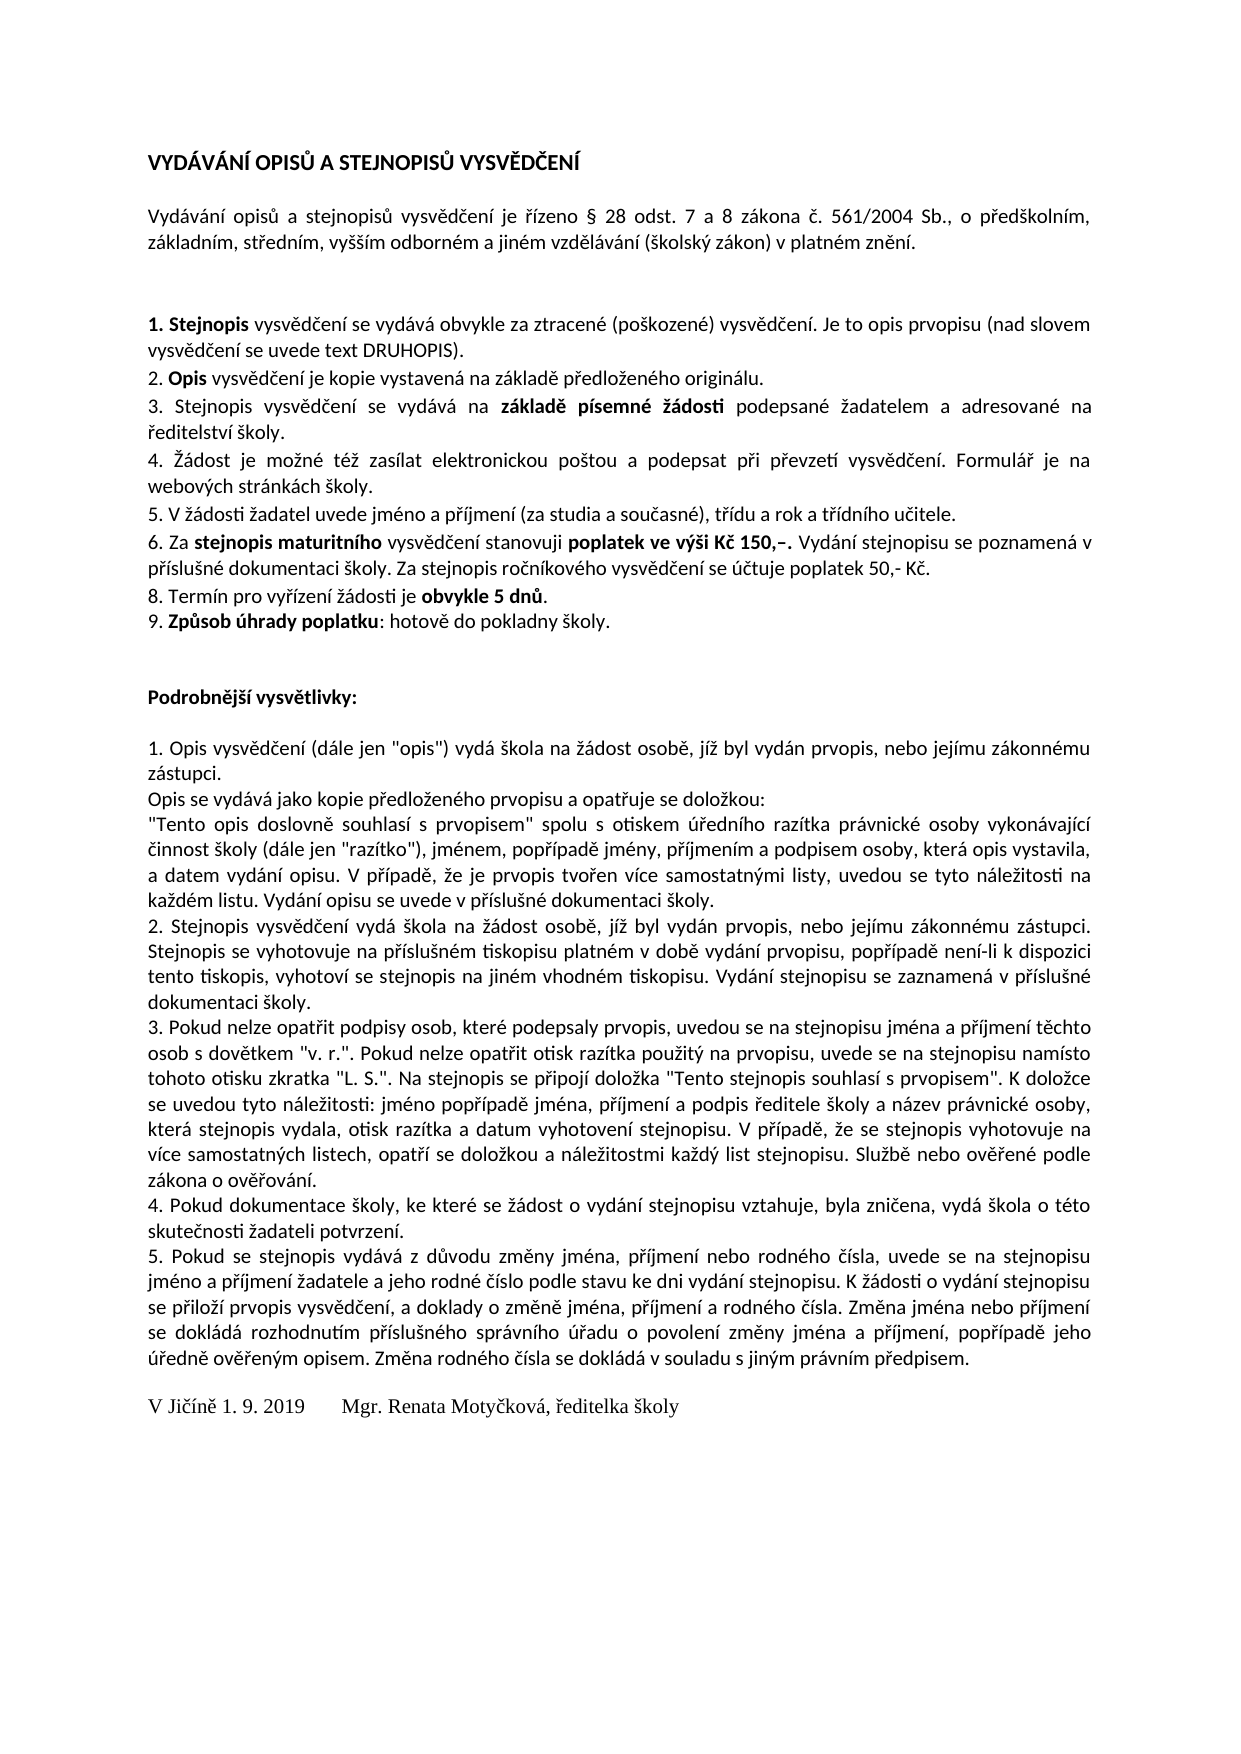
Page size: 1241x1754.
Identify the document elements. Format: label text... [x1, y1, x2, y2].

text 1. Stejnopis vysvědčení se vydává obvykle za ztracené (poškozené) vysvědčení. Je to opis prvopisu (nad slovem vysvědčení se uvede text DRUHOPIS). [148, 312, 1093, 362]
text 6. Za stejnopis maturitního vysvědčení stanovuji poplatek ve výši Kč 150,–. Vydání stejnopisu se poznamená v příslušné dokumentaci školy. Za stejnopis ročníkového vysvědčení se účtuje poplatek 50,- Kč. [148, 529, 1093, 580]
text 4. Pokud dokumentace školy, ke které se žádost o vydání stejnopisu vztahuje, byla zničena, vydá škola o této skutečnosti žadateli potvrzení. [148, 1192, 1093, 1243]
text 3. Pokud nelze opatřit podpisy osob, které podepsaly prvopis, uvedou se na stejnopisu jména a příjmení těchto osob s dovětkem "v. r.". Pokud nelze opatřit otisk razítka použitý na prvopisu, uvede se na stejnopisu namísto tohoto otisku zkratka "L. S.". Na stejnopis se připojí doložka "Tento stejnopis souhlasí s prvopisem". K doložce se uvedou tyto náležitosti: jméno popřípadě jména, příjmení a podpis ředitele školy a název právnické osoby, která stejnopis vydala, otisk razítka a datum vyhotovení stejnopisu. V případě, že se stejnopis vyhotovuje na více samostatných listech, opatří se doložkou a náležitostmi každý list stejnopisu. Službě nebo ověřené podle zákona o ověřování. [148, 1014, 1093, 1192]
text 5. V žádosti žadatel uvede jméno a příjmení (za studia a současné), třídu a rok a třídního učitele. [148, 501, 1093, 527]
text 5. Pokud se stejnopis vydává z důvodu změny jména, příjmení nebo rodného čísla, uvede se na stejnopisu jméno a příjmení žadatele a jeho rodné číslo podle stavu ke dni vydání stejnopisu. K žádosti o vydání stejnopisu se přiloží prvopis vysvědčení, a doklady o změně jména, příjmení a rodného čísla. Změna jména nebo příjmení se dokládá rozhodnutím příslušného správního úřadu o povolení změny jména a příjmení, popřípadě jeho úředně ověřeným opisem. Změna rodného čísla se dokládá v souladu s jiným právním předpisem. [148, 1243, 1093, 1370]
text Opis se vydává jako kopie předloženého prvopisu a opatřuje se doložkou: [148, 786, 1093, 811]
text 8. Termín pro vyřízení žádosti je obvykle 5 dnů. [148, 583, 1093, 609]
text "Tento opis doslovně souhlasí s prvopisem" spolu s otiskem úředního razítka právnické osoby vykonávající činnost školy (dále jen "razítko"), jménem, popřípadě jmény, příjmením a podpisem osoby, která opis vystavila, a datem vydání opisu. V případě, že je prvopis tvořen více samostatnými listy, uvedou se tyto náležitosti na každém listu. Vydání opisu se uvede v příslušné dokumentaci školy. [148, 811, 1093, 913]
text V Jičíně 1. 9. 2019 Mgr. Renata Motyčková, ředitelka školy [148, 1394, 1093, 1418]
text Podrobnější vysvětlivky: [148, 684, 1093, 709]
text Vydávání opisů a stejnopisů vysvědčení je řízeno § 28 odst. 7 a 8 zákona č. 561/2004 Sb., o předškolním, základním, středním, vyšším odborném a jiném vzdělávání (školský zákon) v platném znění. [148, 204, 1093, 254]
text 9. Způsob úhrady poplatku: hotově do pokladny školy. [148, 609, 1093, 634]
text 3. Stejnopis vysvědčení se vydává na základě písemné žádosti podepsané žadatelem a adresované na ředitelství školy. [148, 394, 1093, 444]
text 2. Stejnopis vysvědčení vydá škola na žádost osobě, jíž byl vydán prvopis, nebo jejímu zákonnému zástupci. Stejnopis se vyhotovuje na příslušném tiskopisu platném v době vydání prvopisu, popřípadě není-li k dispozici tento tiskopis, vyhotoví se stejnopis na jiném vhodném tiskopisu. Vydání stejnopisu se zaznamená v příslušné dokumentaci školy. [148, 913, 1093, 1014]
text 2. Opis vysvědčení je kopie vystavená na základě předloženého originálu. [148, 365, 1093, 391]
text VYDÁVÁNÍ OPISŮ A STEJNOPISŮ VYSVĚDČENÍ [148, 148, 1093, 176]
text 4. Žádost je možné též zasílat elektronickou poštou a podepsat při převzetí vysvědčení. Formulář je na webových stránkách školy. [148, 447, 1093, 498]
text 1. Opis vysvědčení (dále jen "opis") vydá škola na žádost osobě, jíž byl vydán prvopis, nebo jejímu zákonnému zástupci. [148, 735, 1093, 786]
